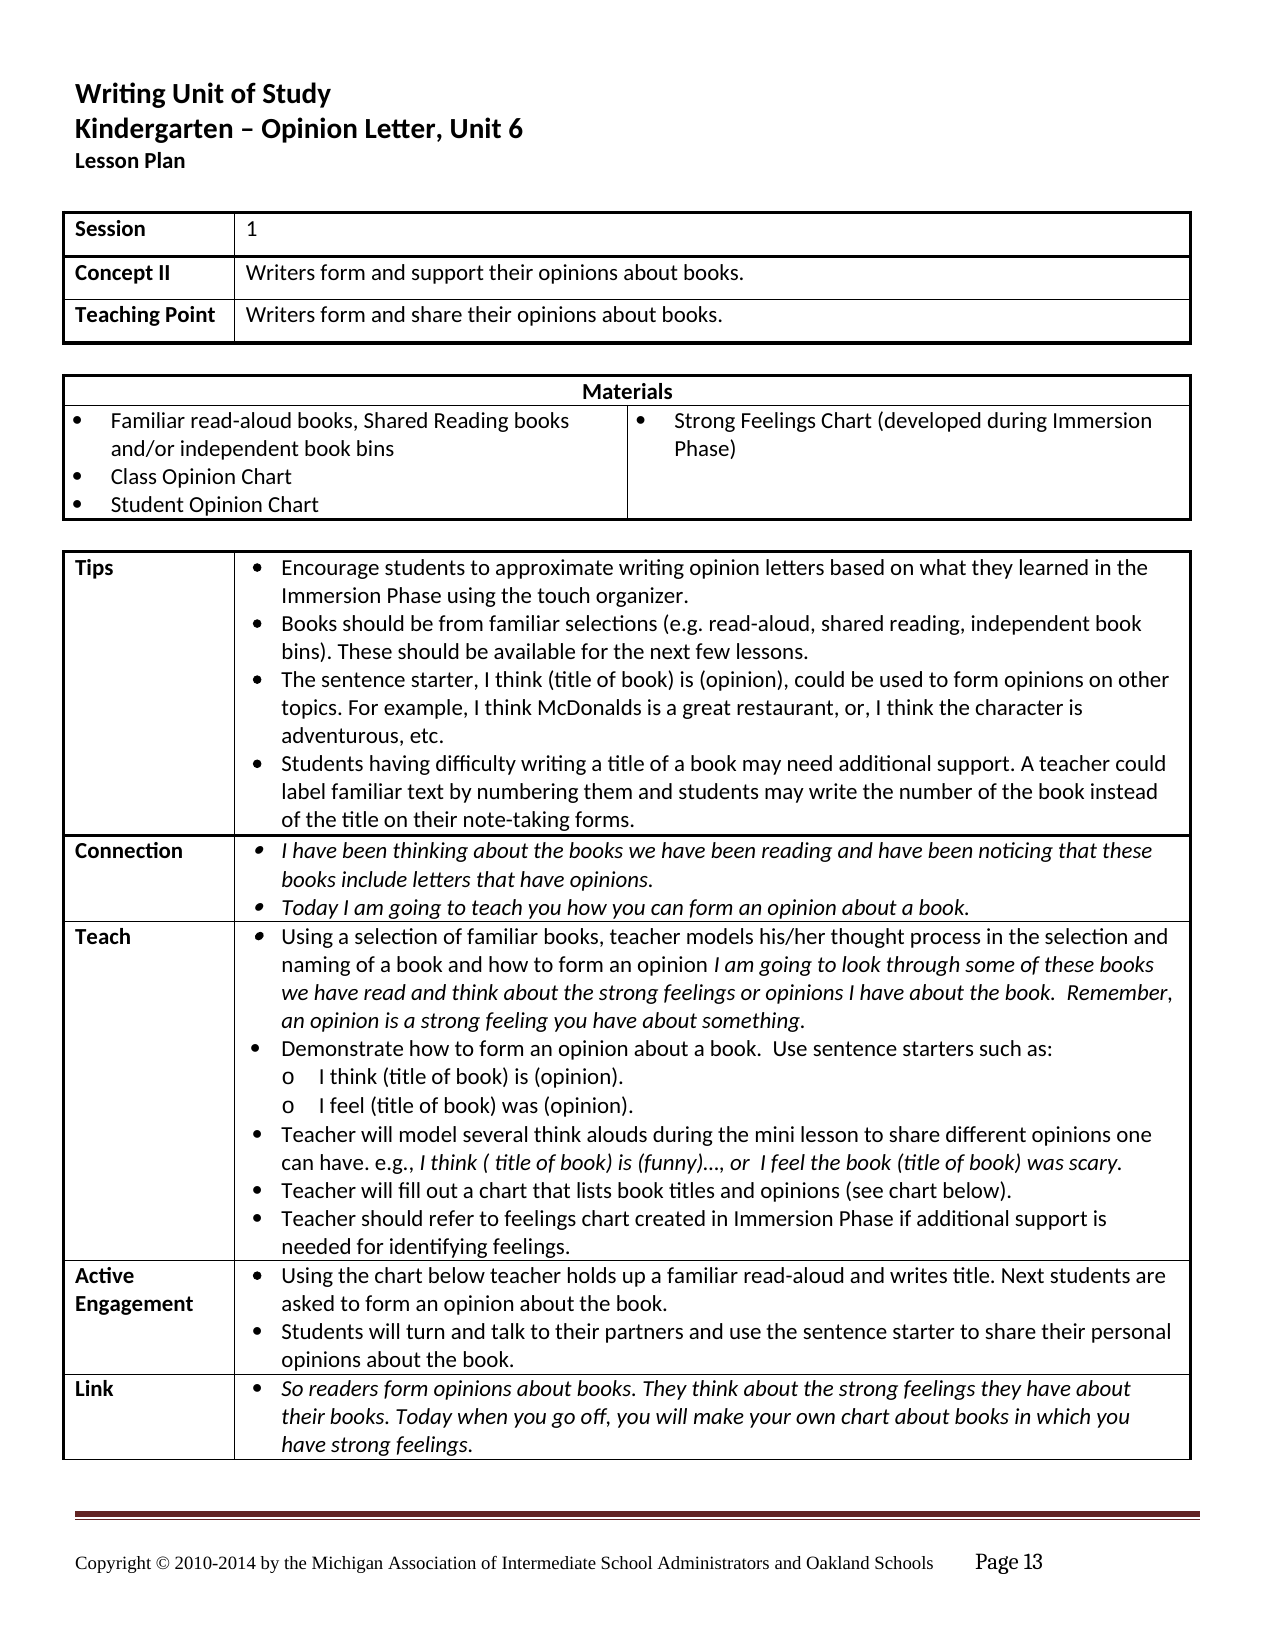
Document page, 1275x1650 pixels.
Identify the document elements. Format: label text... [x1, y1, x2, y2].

table_header Session [65, 214, 234, 255]
table_cell Teaching Point [65, 300, 234, 341]
table_cell Strong Feelings Chart (developed during Immersion Phase) [628, 406, 1189, 518]
table_cell So readers form opinions about books. They think about the strong feelings they have about their books. Today when you go off, you will make your own chart about books in which you have strong feelings. [235, 1375, 1189, 1458]
table_header Encourage students to approximate writing opinion letters based on what they learned in the Immersion Phase using the touch organizer. Books should be from familiar selections (e.g. read-aloud, shared reading, independent book bins). These should be available for the next few lessons. The sentence starter, I think (title of book) is (opinion), could be used to form opinions on other topics. For example, I think McDonalds is a great restaurant, or, I think the character is adventurous, etc. Students having difficulty writing a title of a book may need additional support. A teacher could label familiar text by numbering them and students may write the number of the book instead of the title on their note-taking forms. [235, 553, 1189, 833]
table_cell I have been thinking about the books we have been reading and have been noticing that these books include letters that have opinions. Today I am going to teach you how you can form an opinion about a book. [235, 837, 1189, 921]
table_cell Writers form and share their opinions about books. [235, 300, 1189, 341]
text Lesson Plan [75, 146, 1200, 174]
table_cell Concept II [65, 258, 234, 299]
table_cell Teach [65, 922, 234, 1260]
table_header Materials [65, 377, 1189, 405]
table_header 1 [235, 214, 1189, 255]
table_cell Using a selection of familiar books, teacher models his/her thought process in the selection and naming of a book and how to form an opinion I am going to look through some of these books we have read and think about the strong feelings or opinions I have about the book. Remember, an opinion is a strong feeling you have about something. Demonstrate how to form an opinion about a book. Use sentence starters such as: I think (title of book) is (opinion). I feel (title of book) was (opinion). Teacher will model several think alouds during the mini lesson to share different opinions one can have. e.g., I think ( title of book) is (funny)…, or I feel the book (title of book) was scary. Teacher will fill out a chart that lists book titles and opinions (see chart below). Teacher should refer to feelings chart created in Immersion Phase if additional support is needed for identifying feelings. [235, 922, 1189, 1260]
table_cell Writers form and support their opinions about books. [235, 258, 1189, 299]
table_cell Active Engagement [65, 1261, 234, 1373]
table_cell Connection [65, 837, 234, 921]
table_cell Familiar read-aloud books, Shared Reading books and/or independent book bins Class Opinion Chart Student Opinion Chart [65, 406, 627, 518]
table_header Tips [65, 553, 234, 833]
table_cell Link [65, 1375, 234, 1458]
table_cell Using the chart below teacher holds up a familiar read-aloud and writes title. Next students are asked to form an opinion about the book. Students will turn and talk to their partners and use the sentence starter to share their personal opinions about the book. [235, 1261, 1189, 1373]
